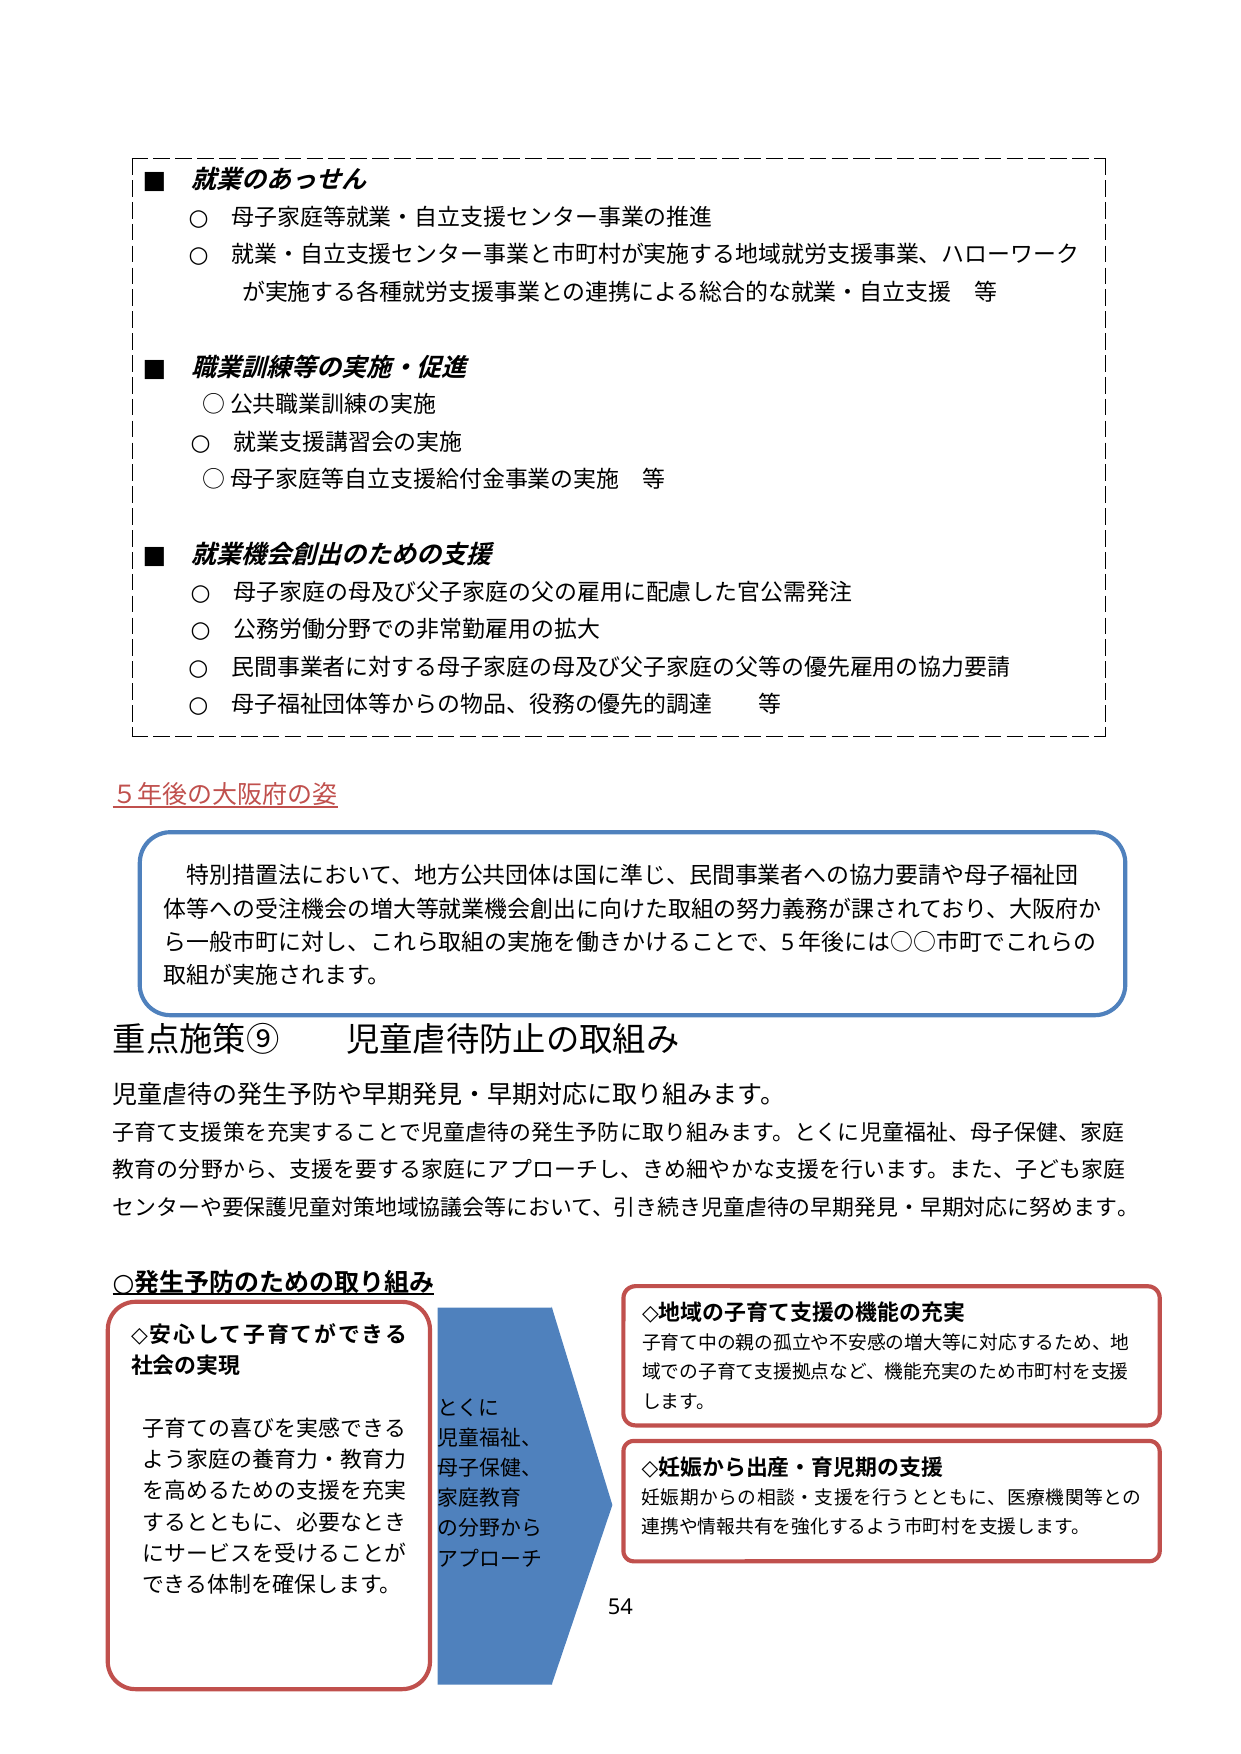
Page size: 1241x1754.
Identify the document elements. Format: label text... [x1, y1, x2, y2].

text ５年後の大阪府の姿 [112, 774, 1128, 812]
text 子育て支援策を充実することで児童虐待の発生予防に取り組みます。とくに児童福祉、母子保健、家庭教育の分野から、支援を要する家庭にアプローチし、きめ細やかな支援を行います。また、子ども家庭センターや要保護児童対策地域協議会等において、引き続き児童虐待の早期発見・早期対応に努めます。 [112, 1112, 1128, 1224]
text ○発生予防のための取り組み [112, 1262, 1128, 1299]
text 児童虐待の発生予防や早期発見・早期対応に取り組みます。 [112, 1074, 1128, 1112]
table_header ■ 就業のあっせん ○ 母子家庭等就業・自立支援センター事業の推進 ○ 就業・自立支援センター事業と市町村が実施する地域就労支援事業、ハローワーク が実施する各種就労支援事業との連携による総合的な就業・自立支援 等 ■ 職業訓練等の実施・促進 ○ 公共職業訓練の実施 ○ 就業支援講習会の実施 ○ 母子家庭等自立支援給付金事業の実施 等 ■ 就業機会創出のための支援 ○ 母子家庭の母及び父子家庭の父の雇用に配慮した官公需発注 ○ 公務労働分野での非常勤雇用の拡大 ○ 民間事業者に対する母子家庭の母及び父子家庭の父等の優先雇用の協力要請 ○ 母子福祉団体等からの物品、役務の優先的調達 等 [132, 158, 1105, 736]
text 重点施策⑨ 児童虐待防止の取組み [112, 999, 1128, 1074]
